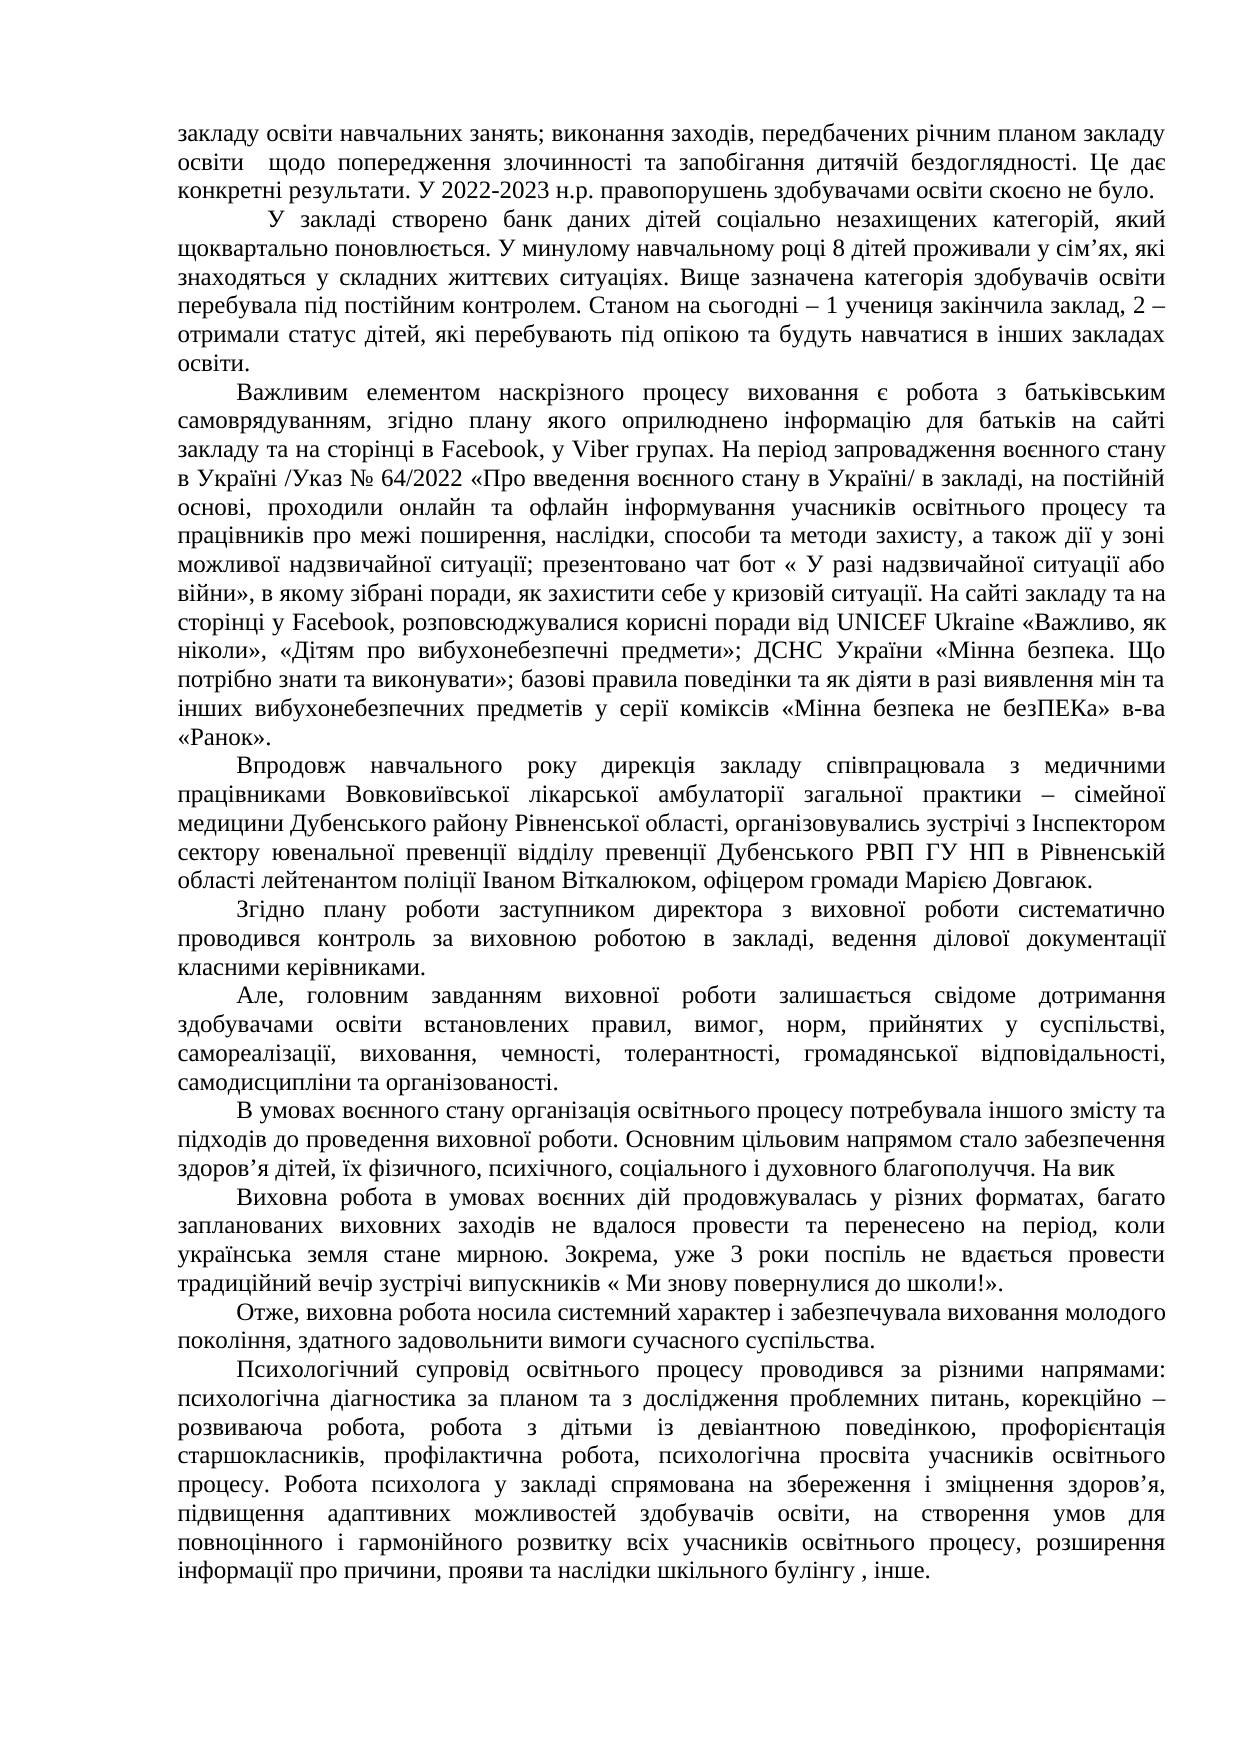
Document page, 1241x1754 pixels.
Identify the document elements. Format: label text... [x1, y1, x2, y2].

text Психологічний супровід освітнього процесу проводився за різними напрямами: психологічна діагностика за планом та з дослідження проблемних питань, корекційно – розвиваюча робота, робота з дітьми із девіантною поведінкою, профорієнтація старшокласників, профілактична робота, психологічна просвіта учасників освітнього процесу. Робота психолога у закладі спрямована на збереження і зміцнення здоров’я, підвищення адаптивних можливостей здобувачів освіти, на створення умов для повноцінного і гармонійного розвитку всіх учасників освітнього процесу, розширення інформації про причини, прояви та наслідки шкільного булінгу , інше. [177, 1354, 1167, 1584]
text В умовах воєнного стану організація освітнього процесу потребувала іншого змісту та підходів до проведення виховної роботи. Основним цільовим напрямом стало забезпечення здоров’я дітей, їх фізичного, психічного, соціального і духовного благополуччя. На вик [177, 1096, 1167, 1182]
text Згідно плану роботи заступником директора з виховної роботи систематично проводився контроль за виховною роботою в закладі, ведення ділової документації класними керівниками. [177, 894, 1167, 981]
text Але, головним завданням виховної роботи залишається свідоме дотримання здобувачами освіти встановлених правил, вимог, норм, прийнятих у суспільстві, самореалізації, виховання, чемності, толерантності, громадянської відповідальності, самодисципліни та організованості. [177, 981, 1167, 1096]
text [177, 118, 1167, 204]
text У закладі створено банк даних дітей соціально незахищених категорій, який щоквартально поновлюється. У минулому навчальному році 8 дітей проживали у сім’ях, які знаходяться у складних життєвих ситуаціях. Вище зазначена категорія здобувачів освіти перебувала під постійним контролем. Станом на сьогодні – 1 учениця закінчила заклад, 2 – отримали статус дітей, які перебувають під опікою та будуть навчатися в інших закладах освіти. [177, 204, 1167, 377]
text Отже, виховна робота носила системний характер і забезпечувала виховання молодого покоління, здатного задовольнити вимоги сучасного суспільства. [177, 1297, 1167, 1354]
text Впродовж навчального року дирекція закладу співпрацювала з медичними працівниками Вовковиївської лікарської амбулаторії загальної практики – сімейної медицини Дубенського району Рівненської області, організовувались зустрічі з Інспектором сектору ювенальної превенції відділу превенції Дубенського РВП ГУ НП в Рівненській області лейтенантом поліції Іваном Віткалюком, офіцером громади Марією Довгаюк. [177, 751, 1167, 894]
text Важливим елементом наскрізного процесу виховання є робота з батьківським самоврядуванням, згідно плану якого оприлюднено інформацію для батьків на сайті закладу та на сторінці в Facebook, у Viber групах. На період запровадження воєнного стану в Україні /Указ № 64/2022 «Про введення воєнного стану в Україні/ в закладі, на постійній основі, проходили онлайн та офлайн інформування учасників освітнього процесу та працівників про межі поширення, наслідки, способи та методи захисту, а також дії у зоні можливої надзвичайної ситуації; презентовано чат бот « У разі надзвичайної ситуації або війни», в якому зібрані поради, як захистити себе у кризовій ситуації. На сайті закладу та на сторінці у Facebook, розповсюджувалися корисні поради від UNICEF Ukraine «Важливо, як ніколи», «Дітям про вибухонебезпечні предмети»; ДСНС України «Мінна безпека. Що потрібно знати та виконувати»; базові правила поведінки та як діяти в разі виявлення мін та інших вибухонебезпечних предметів у серії коміксів «Мінна безпека не безПЕКа» в-ва «Ранок». [177, 377, 1167, 751]
text Виховна робота в умовах воєнних дій продовжувалась у різних форматах, багато запланованих виховних заходів не вдалося провести та перенесено на період, коли українська земля стане мирною. Зокрема, уже 3 роки поспіль не вдається провести традиційний вечір зустрічі випускників « Ми знову повернулися до школи!». [177, 1182, 1167, 1297]
